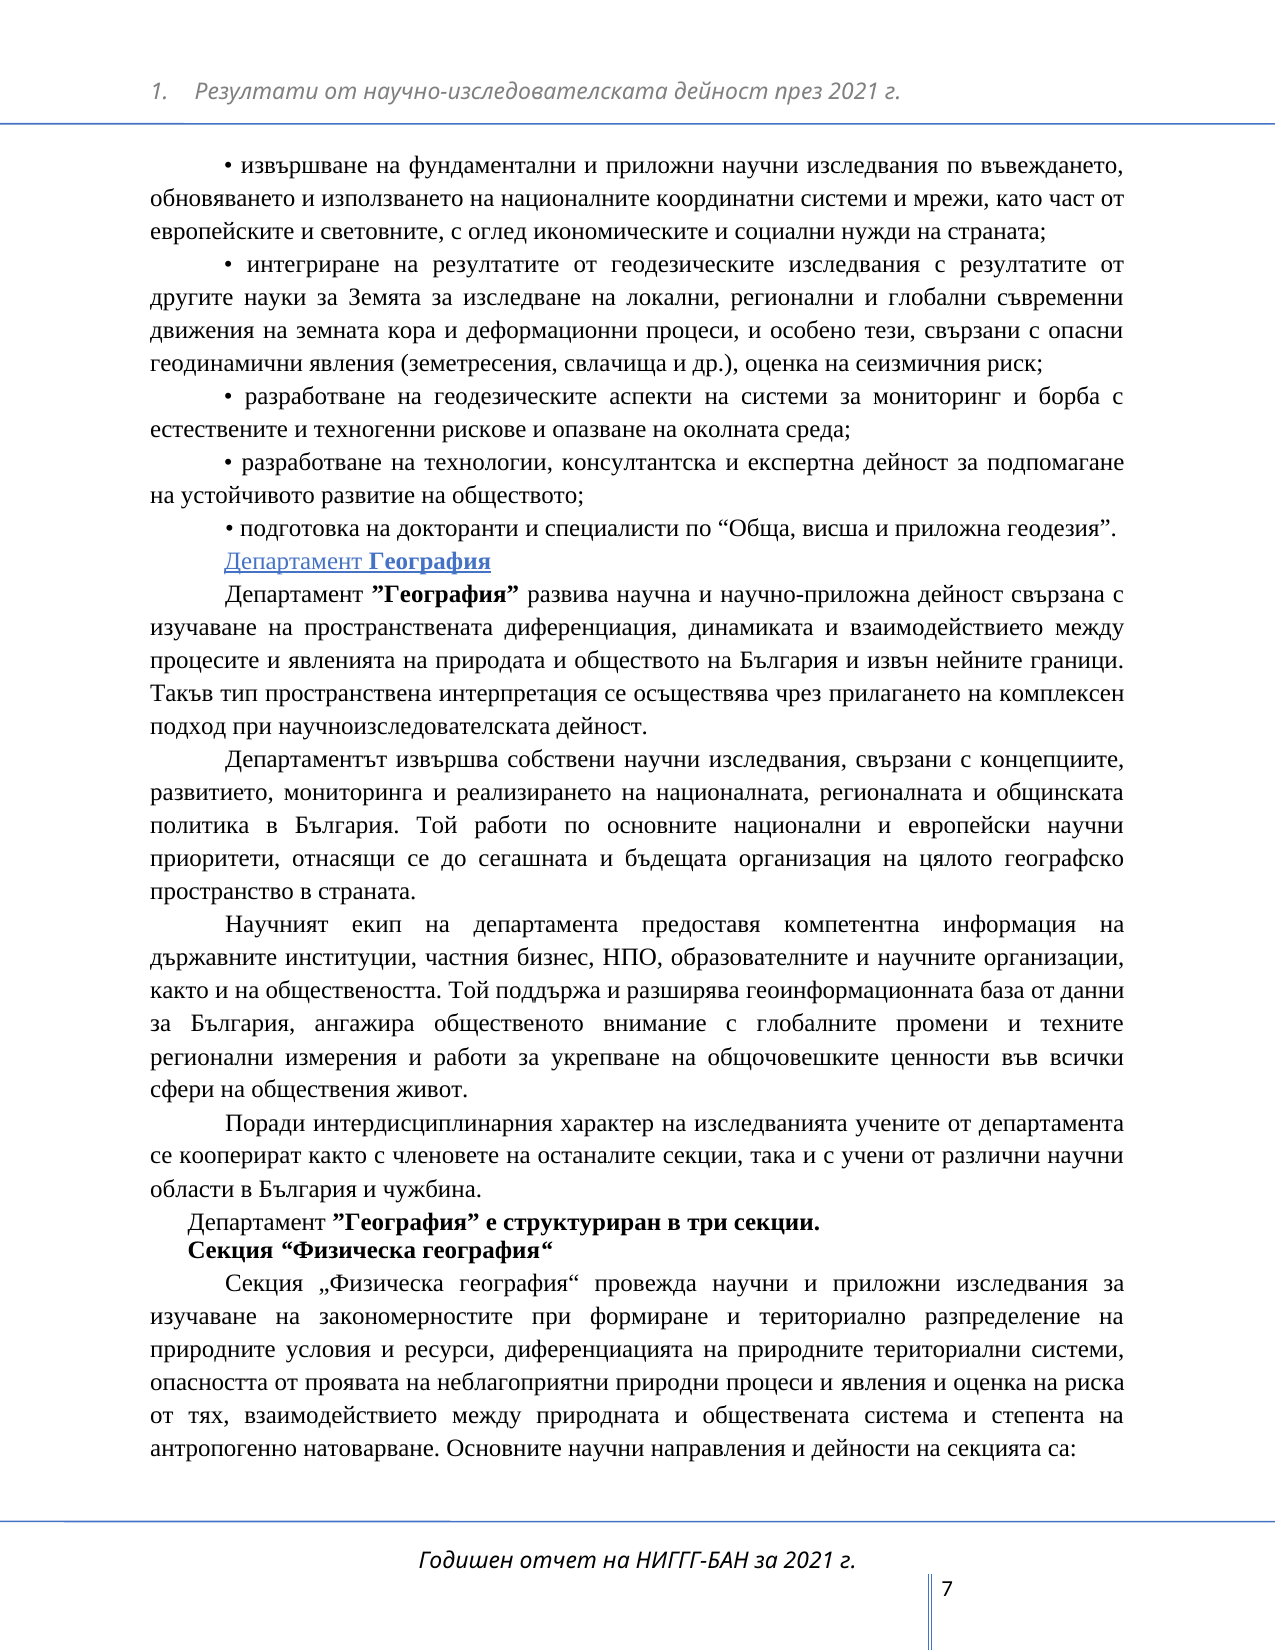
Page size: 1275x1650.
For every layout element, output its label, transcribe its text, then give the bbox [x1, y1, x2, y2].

text • подготовка на докторанти и специалисти по “Обща, висша и приложна геодезия”. [150, 513, 1125, 542]
text Научният екип на департамента предоставя компетентна информация на държавните институции, частния бизнес, НПО, образователните и научните организации, както и на обществеността. Той поддържа и разширява геоинформационната база от данни за България, ангажира общественото внимание с глобалните промени и техните регионални измерения и работи за укрепване на общочовешките ценности във всички сфери на обществения живот. [150, 909, 1125, 1103]
text Поради интердисциплинарния характер на изследванията учените от департамента се кооперират както с членовете на останалите секции, така и с учени от различни научни области в България и чужбина. [150, 1108, 1125, 1202]
text Секция „Физическа география“ провежда научни и приложни изследвания за изучаване на закономерностите при формиране и териториално разпределение на природните условия и ресурси, диференциацията на природните териториални системи, опасността от проявата на неблагоприятни природни процеси и явления и оценка на риска от тях, взаимодействието между природната и обществената система и степента на антропогенно натоварване. Основните научни направления и дейности на секцията са: [150, 1268, 1125, 1462]
text Секция “Физическа география“ [150, 1235, 1125, 1264]
text • интегриране на резултатите от геодезическите изследвания с резултатите от другите науки за Земята за изследване на локални, регионални и глобални съвременни движения на земната кора и деформационни процеси, и особено тези, свързани с опасни геодинамични явления (земетресения, свлачища и др.), оценка на сеизмичния риск; [150, 249, 1125, 377]
text • извършване на фундаментални и приложни научни изследвания по въвеждането, обновяването и използването на националните координатни системи и мрежи, като част от европейските и световните, с оглед икономическите и социални нужди на страната; [150, 150, 1125, 245]
text Департаментът извършва собствени научни изследвания, свързани с концепциите, развитието, мониторинга и реализирането на националната, регионалната и общинската политика в България. Той работи по основните национални и европейски научни приоритети, отнасящи се до сегашната и бъдещата организация на цялото географско пространство в страната. [150, 744, 1125, 905]
text Департамент География [150, 546, 1125, 575]
text Департамент ”География” развива научна и научно-приложна дейност свързана с изучаване на пространствената диференциация, динамиката и взаимодействието между процесите и явленията на природата и обществото на България и извън нейните граници. Такъв тип пространствена интерпретация се осъществява чрез прилагането на комплексен подход при научноизследователската дейност. [150, 579, 1125, 740]
text Департамент ”География” е структуриран в три секции. [150, 1207, 1125, 1235]
text • разработване на геодезическите аспекти на системи за мониторинг и борба с естествените и техногенни рискове и опазване на околната среда; [150, 381, 1125, 443]
text • разработване на технологии, консултантска и експертна дейност за подпомагане на устойчивото развитие на обществото; [150, 447, 1125, 509]
